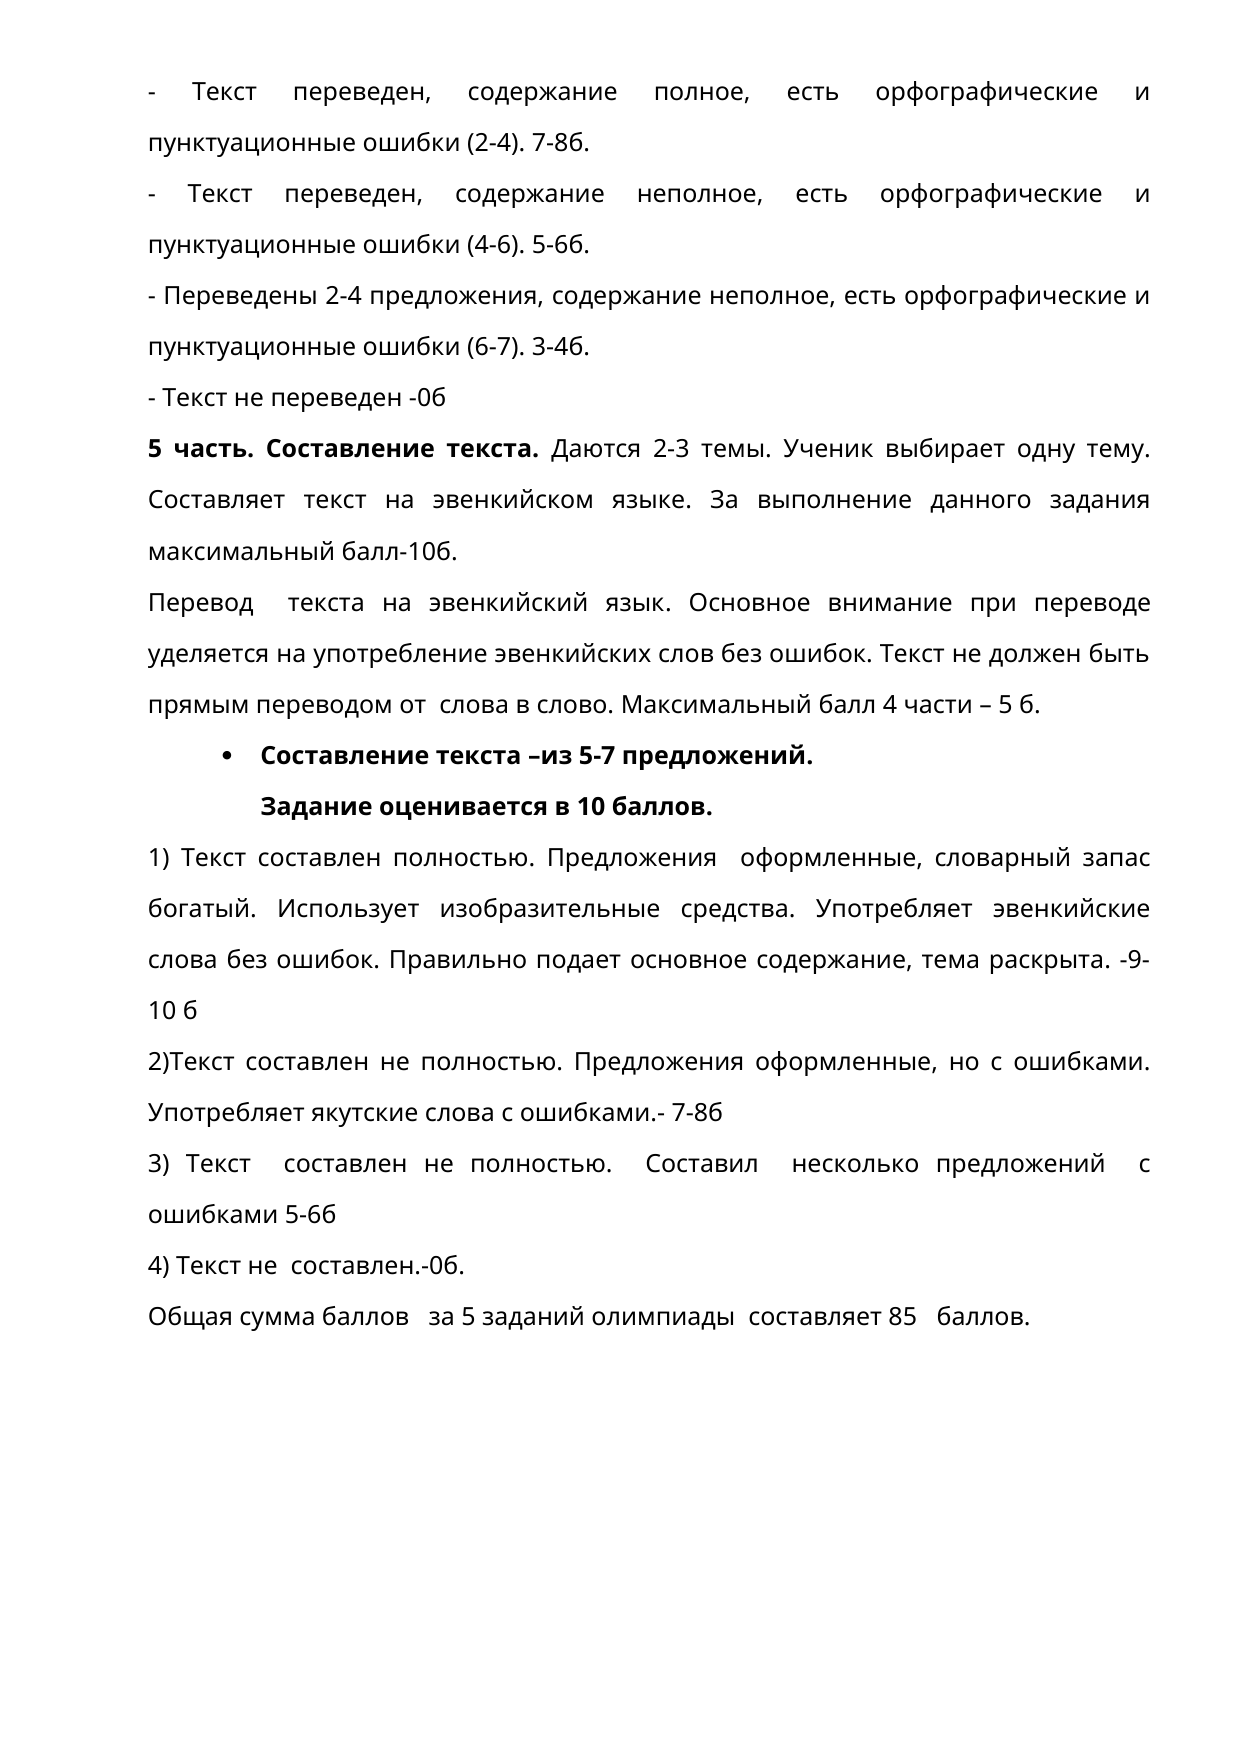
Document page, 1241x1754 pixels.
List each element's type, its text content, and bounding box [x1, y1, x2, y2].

text 4) Текст не составлен.-0б. [148, 1248, 1152, 1282]
text - Переведены 2-4 предложения, содержание неполное, есть орфографические и пунктуационные ошибки (6-7). 3-4б. [148, 278, 1152, 363]
text - Текст переведен, содержание неполное, есть орфографические и пунктуационные ошибки (4-6). 5-6б. [148, 176, 1152, 261]
text Перевод текста на эвенкийский язык. Основное внимание при переводе уделяется на употребление эвенкийских слов без ошибок. Текст не должен быть прямым переводом от слова в слово. Максимальный балл 4 части – 5 б. [148, 584, 1152, 720]
list Составление текста –из 5-7 предложений. [223, 737, 1152, 771]
text 1) Текст составлен полностью. Предложения оформленные, словарный запас богатый. Использует изобразительные средства. Употребляет эвенкийские слова без ошибок. Правильно подает основное содержание, тема раскрыта. -9-10 б [148, 839, 1152, 1027]
text - Текст не переведен -0б [148, 380, 1152, 414]
text 2)Текст составлен не полностью. Предложения оформленные, но с ошибками. Употребляет якутские слова с ошибками.- 7-8б [148, 1044, 1152, 1129]
text - Текст переведен, содержание полное, есть орфографические и пунктуационные ошибки (2-4). 7-8б. [148, 74, 1152, 159]
text 3) Текст составлен не полностью. Составил несколько предложений с ошибками 5-6б [148, 1146, 1152, 1231]
text Общая сумма баллов за 5 заданий олимпиады составляет 85 баллов. [148, 1299, 1152, 1333]
text 5 часть. Составление текста. Даются 2-3 темы. Ученик выбирает одну тему. Составляет текст на эвенкийском языке. За выполнение данного задания максимальный балл-10б. [148, 431, 1152, 567]
text Задание оценивается в 10 баллов. [260, 788, 1152, 822]
